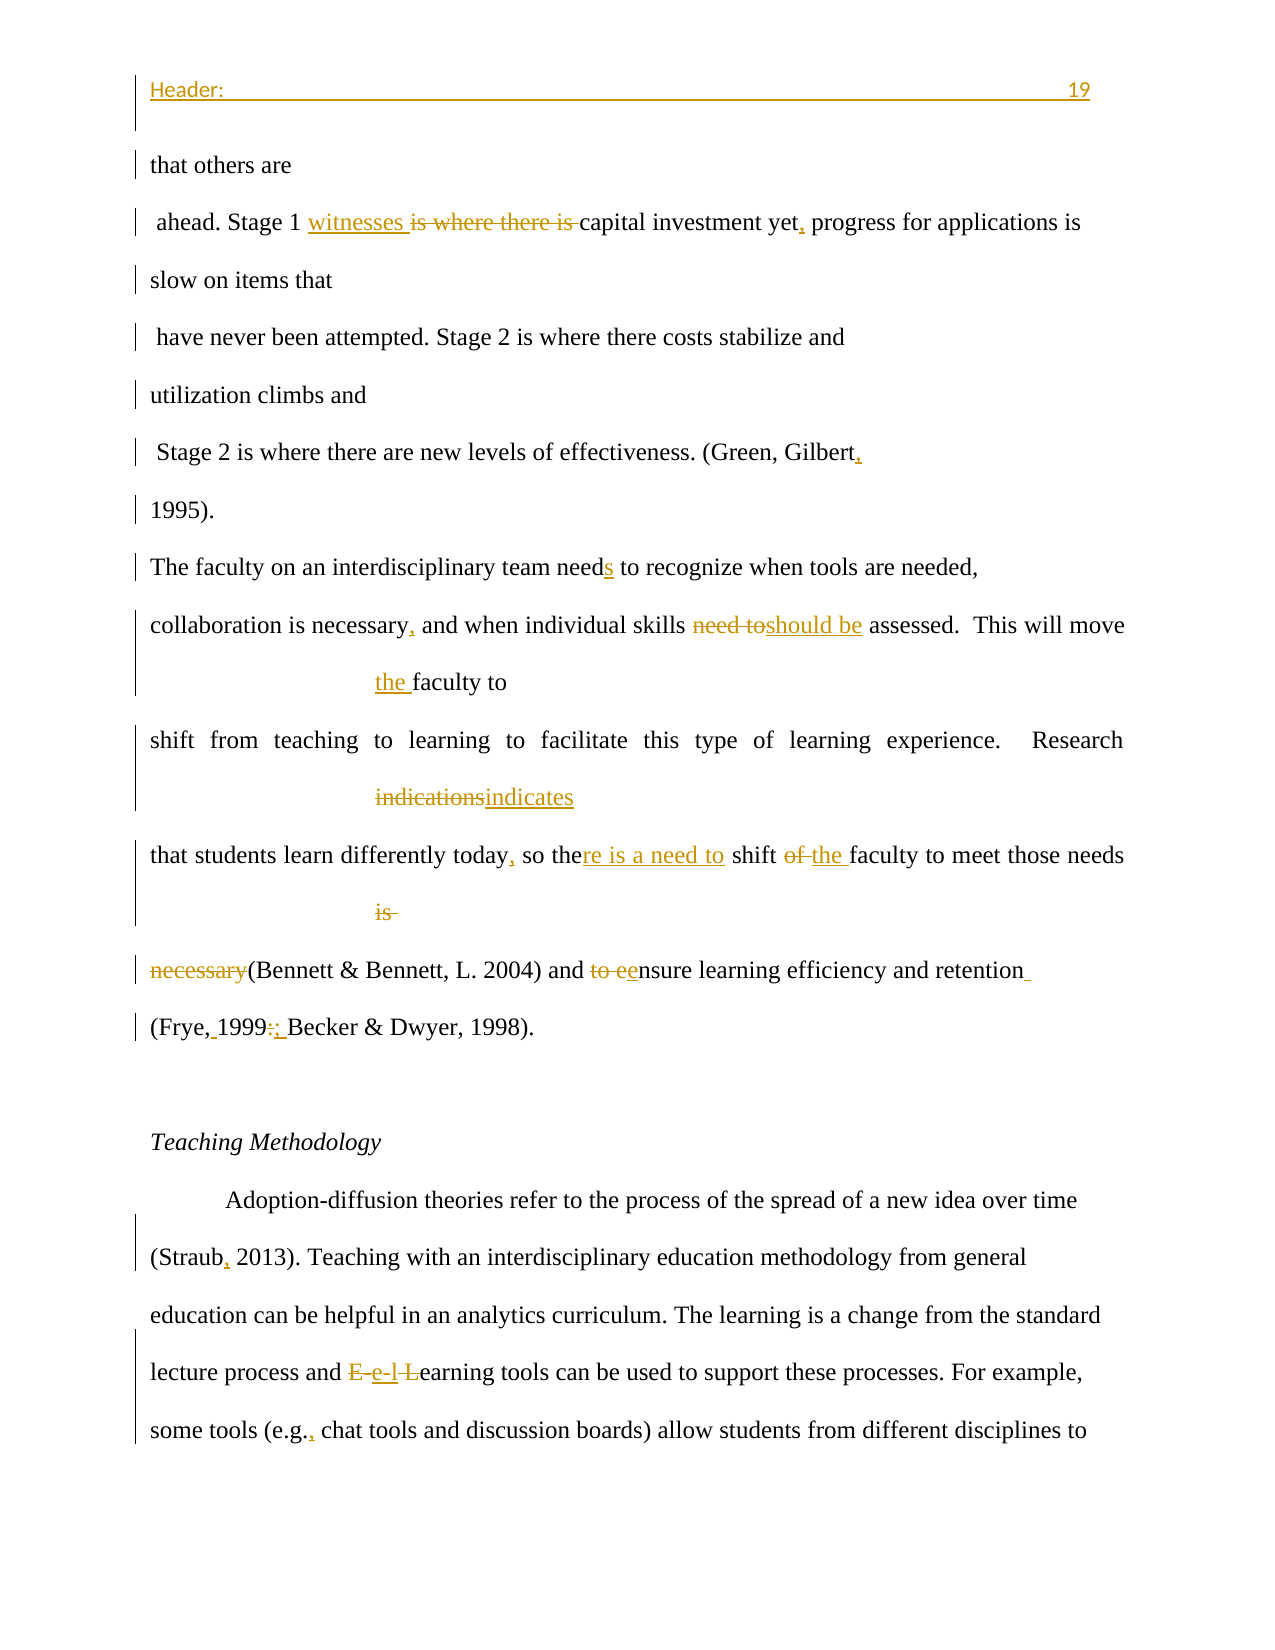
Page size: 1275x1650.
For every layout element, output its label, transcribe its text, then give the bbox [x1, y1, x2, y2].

text 1995). [150, 495, 1125, 524]
text Stage 2 is where there are new levels of effectiveness. (Green, Gilbert [150, 437, 1125, 466]
text have never been attempted. Stage 2 is where there costs stabilize and [150, 322, 1125, 351]
text collaboration is necessary and when individual skills assessed. This will move faculty to [150, 610, 1125, 696]
text (Bennett & Bennett, L. 2004) and nsure learning efficiency and retention [150, 955, 1125, 984]
text ahead. Stage 1 capital investment yet progress for applications is [150, 207, 1125, 236]
text utilization climbs and [150, 380, 1125, 409]
text shift from teaching to learning to facilitate this type of learning experience. Research [150, 725, 1125, 811]
text slow on items that [150, 265, 1125, 294]
text The faculty on an interdisciplinary team need to recognize when tools are needed, [150, 552, 1125, 581]
text that others are [150, 150, 1125, 179]
text that students learn differently today so the shift faculty to meet those needs [150, 840, 1125, 926]
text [150, 1185, 1125, 1444]
text (Frye,1999Becker & Dwyer, 1998). [150, 1012, 1125, 1041]
text Teaching Methodology [150, 1127, 1125, 1156]
